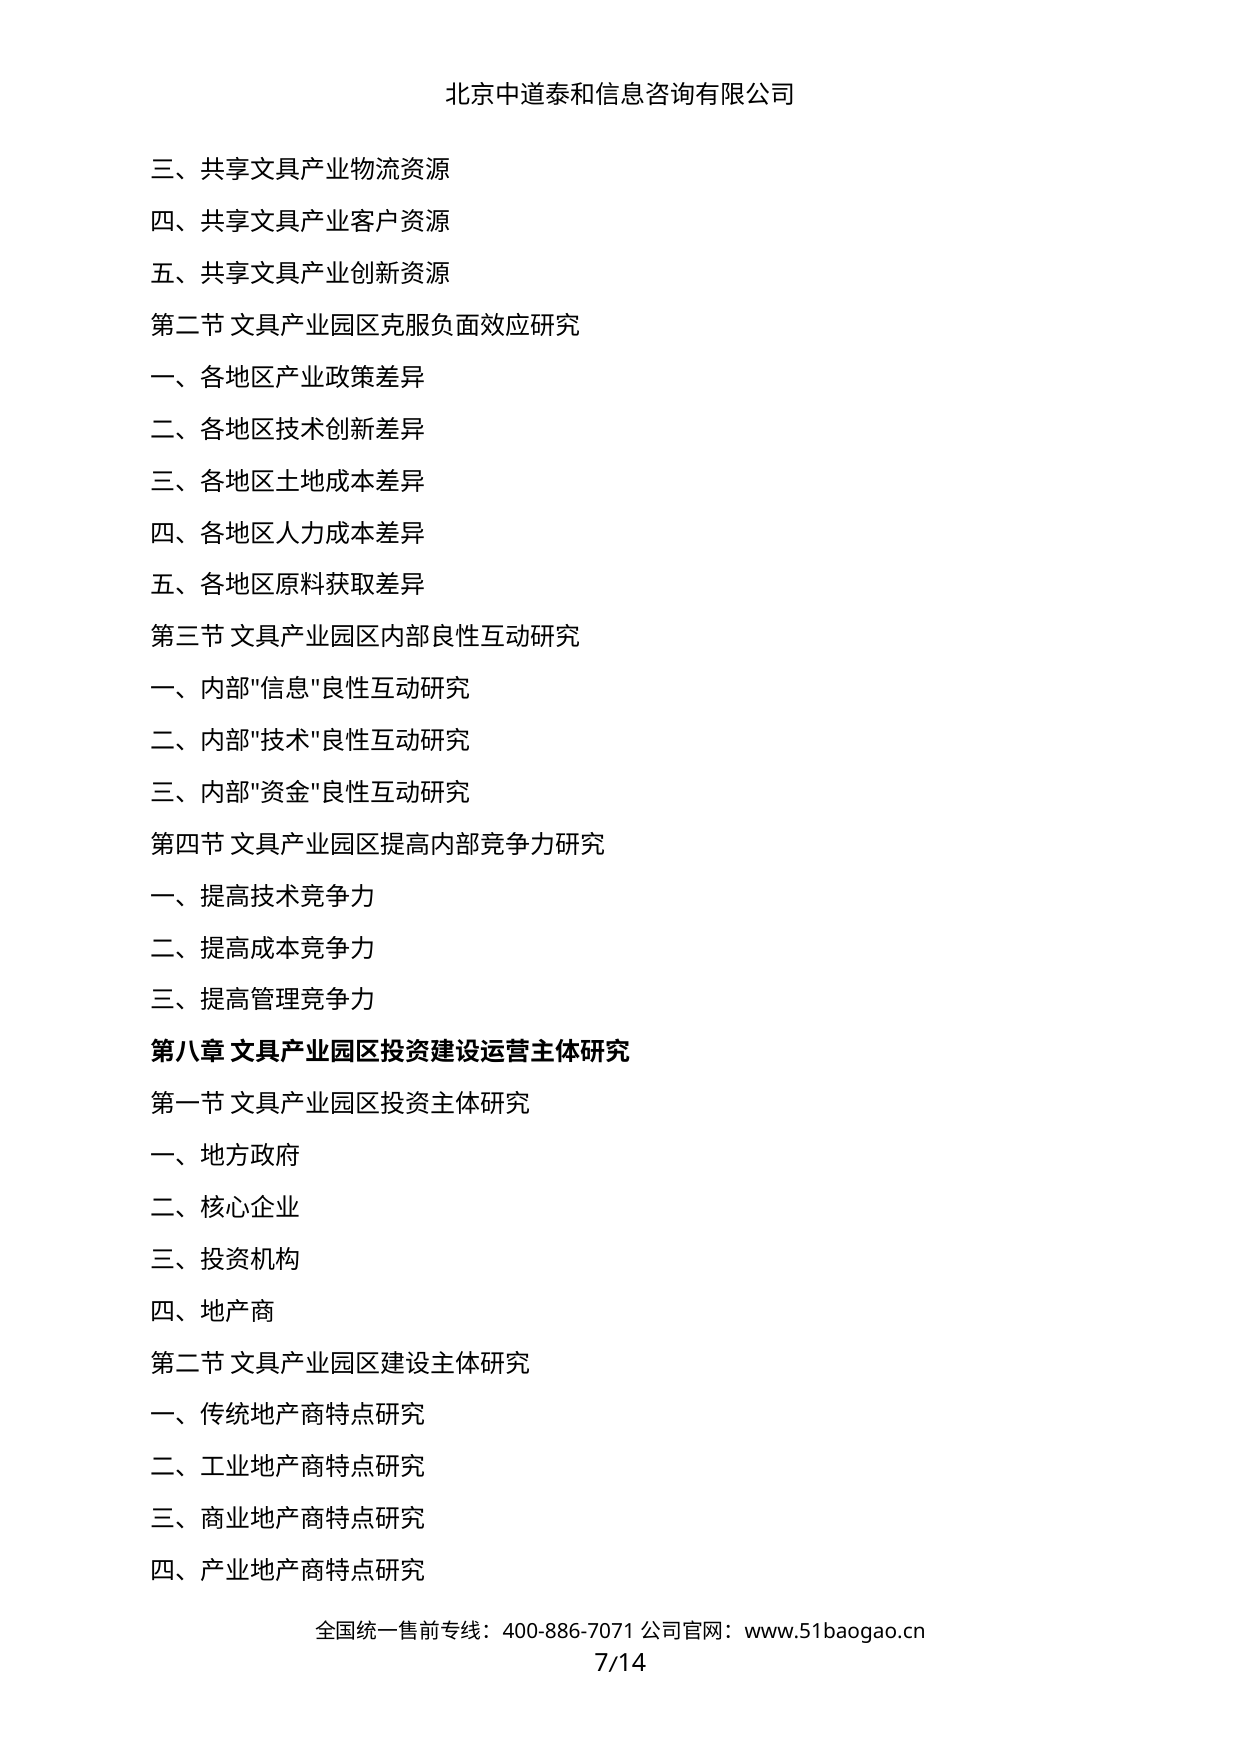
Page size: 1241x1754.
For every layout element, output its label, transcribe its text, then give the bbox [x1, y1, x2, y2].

text 一、内部"信息"良性互动研究 [150, 669, 1090, 705]
text 第四节 文具产业园区提高内部竞争力研究 [150, 824, 1090, 861]
text 三、投资机构 [150, 1239, 1090, 1276]
text 四、共享文具产业客户资源 [150, 202, 1090, 238]
text 四、各地区人力成本差异 [150, 513, 1090, 549]
text 三、各地区土地成本差异 [150, 461, 1090, 497]
text 第一节 文具产业园区投资主体研究 [150, 1084, 1090, 1120]
text 三、商业地产商特点研究 [150, 1499, 1090, 1535]
text 三、提高管理竞争力 [150, 980, 1090, 1016]
text 五、共享文具产业创新资源 [150, 254, 1090, 290]
text 三、共享文具产业物流资源 [150, 150, 1090, 186]
text 二、核心企业 [150, 1187, 1090, 1224]
text 第二节 文具产业园区克服负面效应研究 [150, 306, 1090, 342]
text 一、地方政府 [150, 1136, 1090, 1172]
text 三、内部"资金"良性互动研究 [150, 772, 1090, 809]
text 二、内部"技术"良性互动研究 [150, 721, 1090, 757]
text 五、各地区原料获取差异 [150, 565, 1090, 601]
text 第三节 文具产业园区内部良性互动研究 [150, 617, 1090, 653]
text 一、提高技术竞争力 [150, 876, 1090, 912]
text 二、提高成本竞争力 [150, 928, 1090, 964]
text 第八章 文具产业园区投资建设运营主体研究 [150, 1032, 1090, 1068]
text 四、产业地产商特点研究 [150, 1551, 1090, 1587]
text 第二节 文具产业园区建设主体研究 [150, 1343, 1090, 1379]
text 四、地产商 [150, 1291, 1090, 1327]
text 一、各地区产业政策差异 [150, 357, 1090, 394]
text 一、传统地产商特点研究 [150, 1395, 1090, 1431]
text 二、各地区技术创新差异 [150, 409, 1090, 446]
text 二、工业地产商特点研究 [150, 1447, 1090, 1483]
